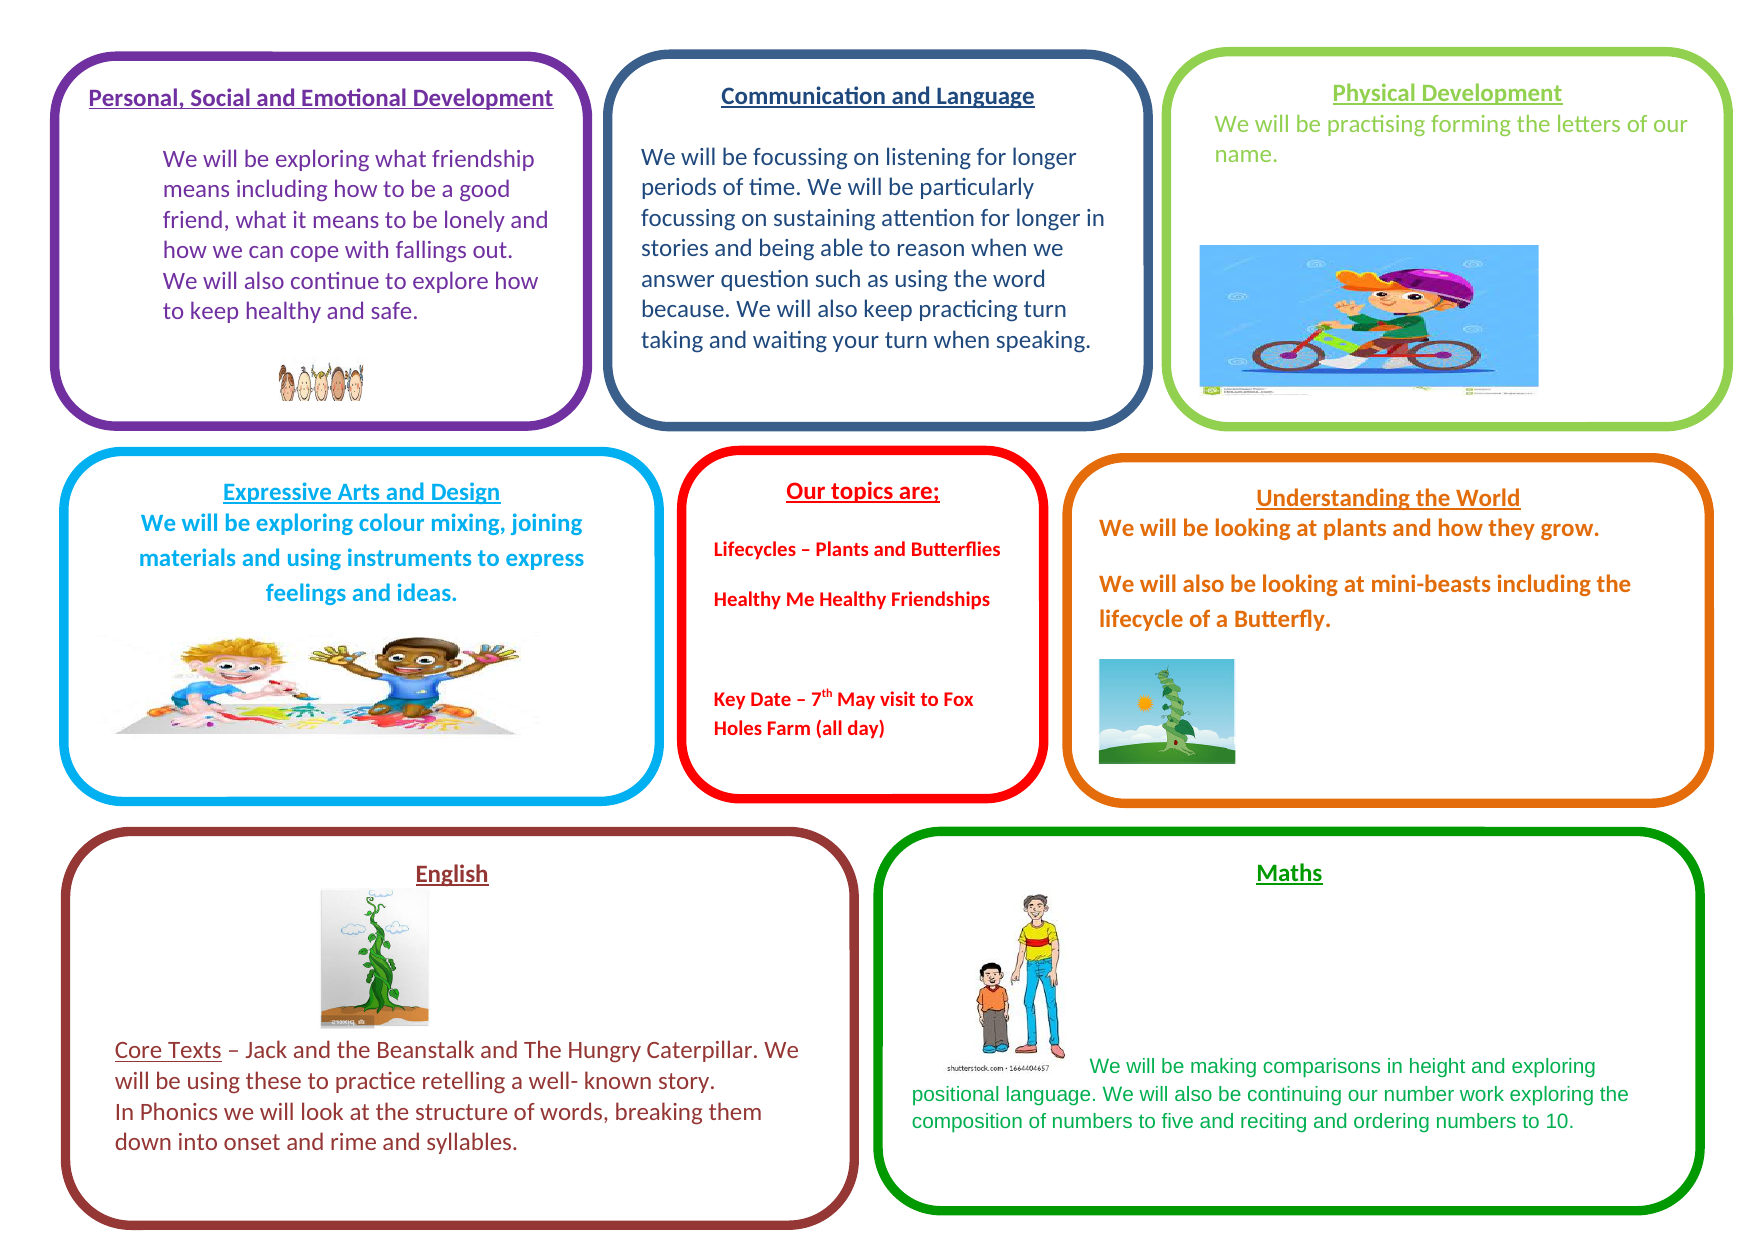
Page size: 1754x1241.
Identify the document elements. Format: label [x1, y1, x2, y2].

picture [911, 887, 1084, 1074]
picture [319, 888, 431, 1029]
picture [96, 632, 540, 739]
picture [1199, 245, 1539, 396]
picture [1098, 659, 1236, 764]
picture [278, 356, 364, 401]
